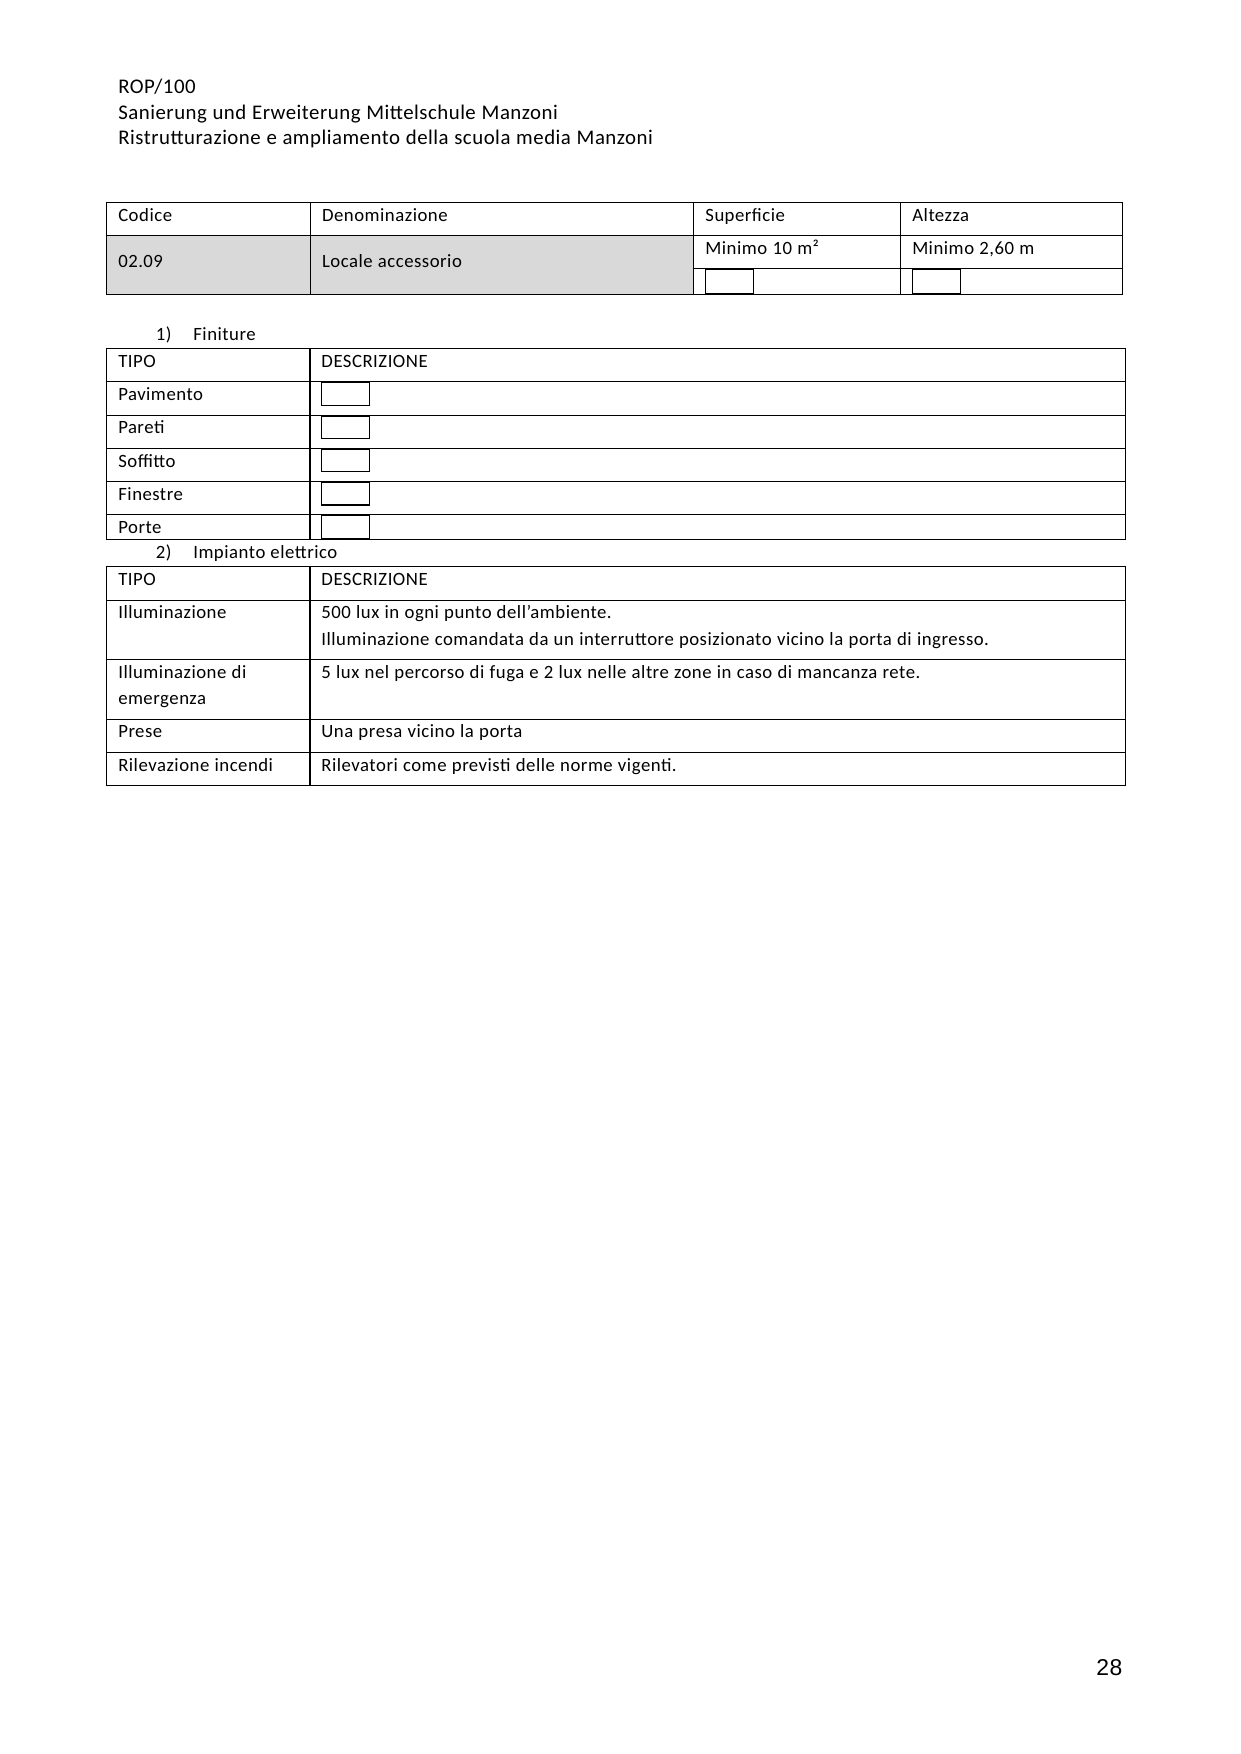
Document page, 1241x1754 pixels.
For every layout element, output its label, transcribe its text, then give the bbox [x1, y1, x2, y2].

table_cell Minimo 2,60 m [901, 236, 1122, 268]
table_cell Una presa vicino la porta [311, 720, 1125, 752]
table_cell [901, 269, 912, 294]
table_cell 5 lux nel percorso di fuga e 2 lux nelle altre zone in caso di mancanza rete. [311, 660, 1125, 719]
table_cell Prese [107, 720, 309, 752]
table_cell Porte [107, 515, 309, 539]
table_cell Illuminazione [107, 601, 309, 659]
table_cell [706, 270, 753, 293]
table_header Codice [107, 203, 310, 235]
table_cell [913, 270, 960, 293]
table_cell [311, 416, 1125, 448]
table_cell Locale accessorio [311, 236, 693, 294]
table_cell Illuminazione di emergenza [107, 660, 309, 719]
list Finiture [156, 322, 1122, 344]
table_header TIPO [107, 349, 309, 381]
table_cell [311, 449, 1125, 481]
table_header Superficie [694, 203, 900, 235]
table_cell [961, 269, 1122, 294]
table_cell Finestre [107, 482, 309, 514]
table_cell Soffitto [107, 449, 309, 481]
table_cell 02.09 [107, 236, 310, 294]
table_header TIPO [107, 567, 309, 599]
table_cell [311, 515, 321, 539]
table_header Altezza [901, 203, 1122, 235]
table_cell Pavimento [107, 382, 309, 414]
table_cell Rilevazione incendi [107, 753, 309, 785]
table_cell [694, 269, 705, 294]
table_cell [311, 482, 1125, 514]
table_cell Minimo 10 m² [694, 236, 900, 268]
table_cell [322, 516, 369, 538]
table_cell [311, 382, 1125, 414]
table_cell Pareti [107, 416, 309, 448]
table_cell [370, 515, 1125, 539]
table_cell 500 lux in ogni punto dell’ambiente. Illuminazione comandata da un interruttore posizionato vicino la porta di ingresso. [311, 601, 1125, 659]
list Impianto elettrico [156, 540, 1122, 563]
table_header DESCRIZIONE [311, 567, 1125, 599]
table_header DESCRIZIONE [311, 349, 1125, 381]
table_cell Rilevatori come previsti delle norme vigenti. [311, 753, 1125, 785]
table_cell [754, 269, 900, 294]
table_header Denominazione [311, 203, 693, 235]
